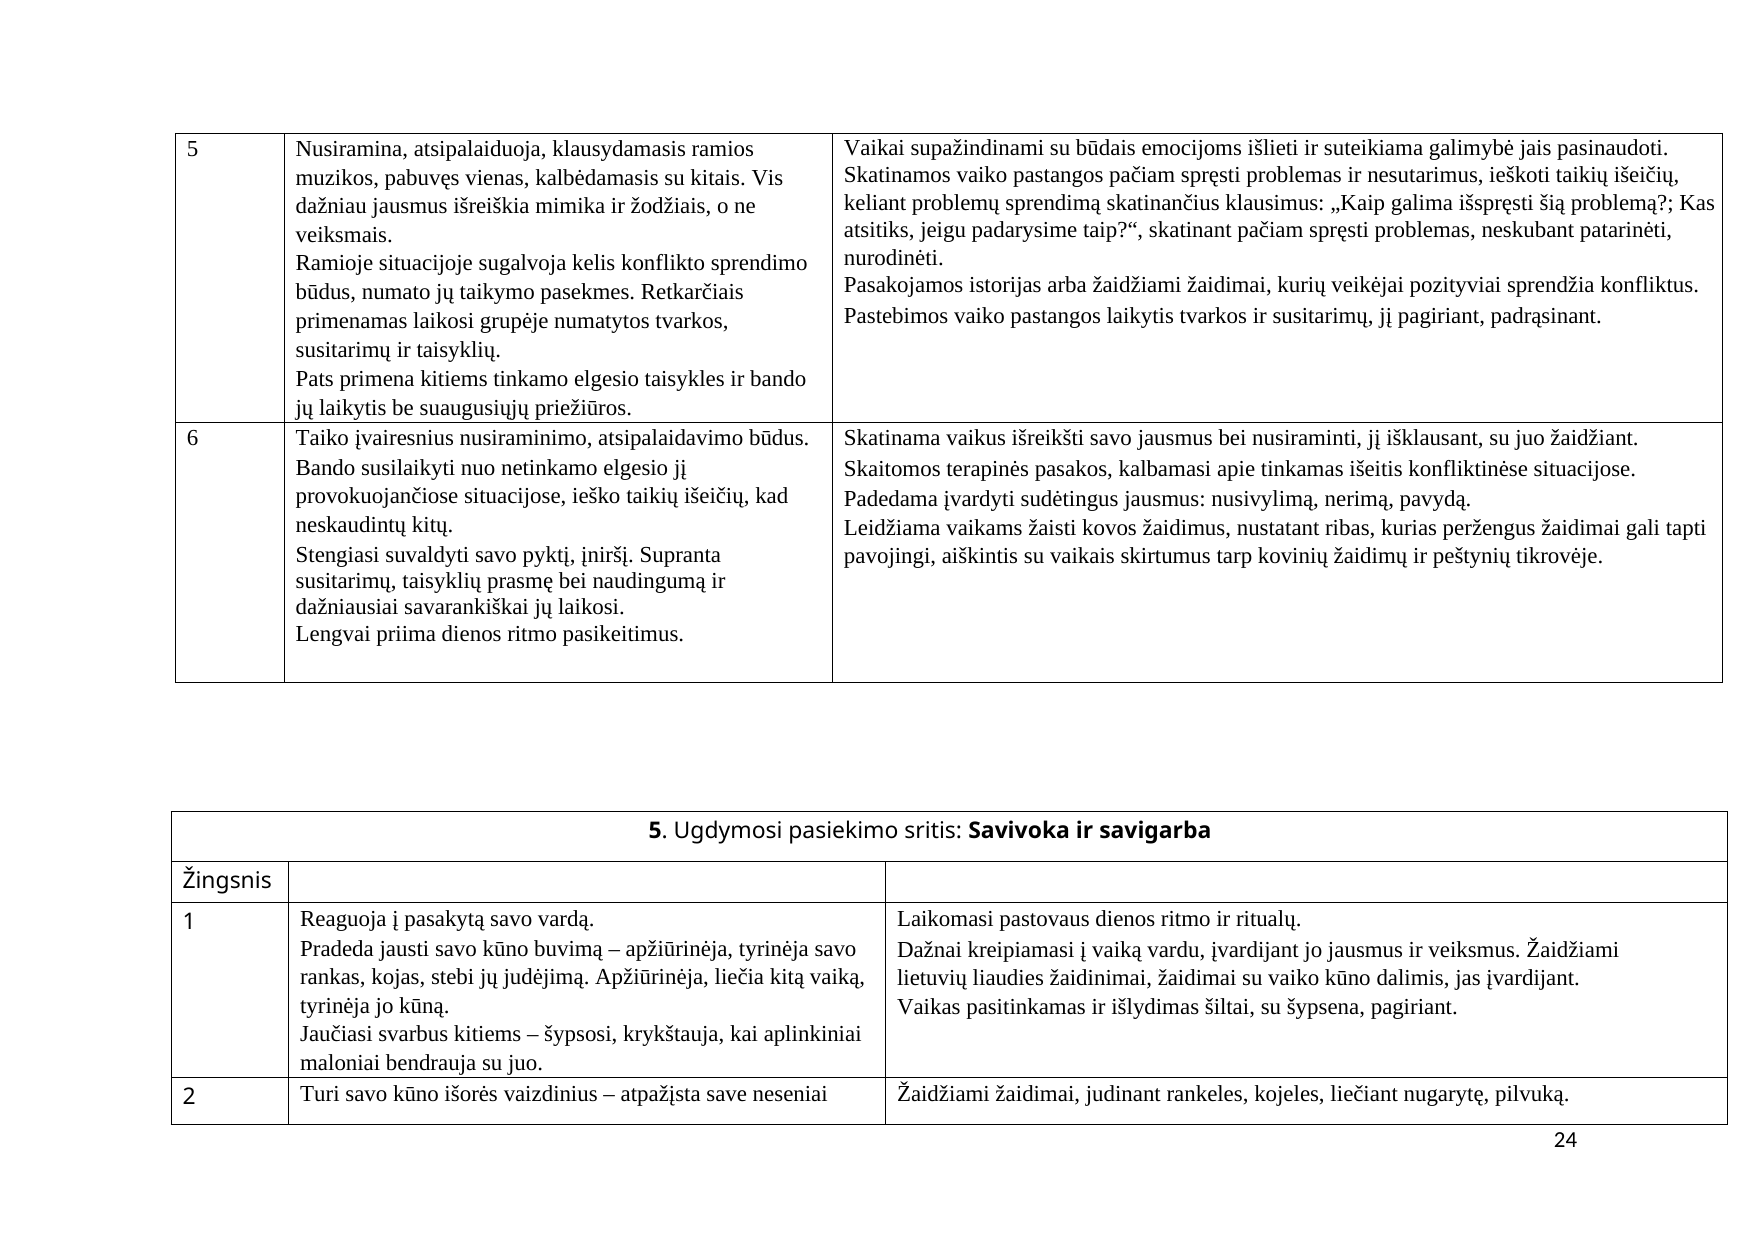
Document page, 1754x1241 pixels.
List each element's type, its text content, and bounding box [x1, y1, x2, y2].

table_cell Žingsnis [172, 862, 288, 902]
table_cell 6 [176, 423, 284, 682]
table_cell Vaikai supažindinami su būdais emocijoms išlieti ir suteikiama galimybė jais pasinaudoti. Skatinamos vaiko pastangos pačiam spręsti problemas ir nesutarimus, ieškoti taikių išeičių, keliant problemų sprendimą skatinančius klausimus: „Kaip galima išspręsti šią problemą?; Kas atsitiks, jeigu padarysime taip?“, skatinant pačiam spręsti problemas, neskubant patarinėti, nurodinėti. Pasakojamos istorijas arba žaidžiami žaidimai, kurių veikėjai pozityviai sprendžia konfliktus. Pastebimos vaiko pastangos laikytis tvarkos ir susitarimų, jį pagiriant, padrąsinant. [833, 134, 1722, 422]
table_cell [289, 1078, 885, 1124]
table_cell [886, 862, 1727, 902]
table_cell Nusiramina, atsipalaiduoja, klausydamasis ramios muzikos, pabuvęs vienas, kalbėdamasis su kitais. Vis dažniau jausmus išreiškia mimika ir žodžiais, o ne veiksmais. Ramioje situacijoje sugalvoja kelis konflikto sprendimo būdus, numato jų taikymo pasekmes. Retkarčiais primenamas laikosi grupėje numatytos tvarkos, susitarimų ir taisyklių. Pats primena kitiems tinkamo elgesio taisykles ir bando jų laikytis be suaugusiųjų priežiūros. [285, 134, 832, 422]
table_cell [886, 1078, 1727, 1124]
table_header 5. Ugdymosi pasiekimo sritis: Savivoka ir savigarba [289, 812, 1727, 861]
table_cell 2 [172, 1078, 288, 1124]
table_cell 5 [176, 134, 284, 422]
table_cell Reaguoja į pasakytą savo vardą. Pradeda jausti savo kūno buvimą – apžiūrinėja, tyrinėja savo rankas, kojas, stebi jų judėjimą. Apžiūrinėja, liečia kitą vaiką, tyrinėja jo kūną. Jaučiasi svarbus kitiems – šypsosi, krykštauja, kai aplinkiniai maloniai bendrauja su juo. [289, 903, 885, 1077]
table_cell Skatinama vaikus išreikšti savo jausmus bei nusiraminti, jį išklausant, su juo žaidžiant. Skaitomos terapinės pasakos, kalbamasi apie tinkamas išeitis konfliktinėse situacijose. Padedama įvardyti sudėtingus jausmus: nusivylimą, nerimą, pavydą. Leidžiama vaikams žaisti kovos žaidimus, nustatant ribas, kurias peržengus žaidimai gali tapti pavojingi, aiškintis su vaikais skirtumus tarp kovinių žaidimų ir peštynių tikrovėje. [833, 423, 1722, 682]
table_cell 1 [172, 903, 288, 1077]
table_cell [289, 862, 885, 902]
table_cell Taiko įvairesnius nusiraminimo, atsipalaidavimo būdus. Bando susilaikyti nuo netinkamo elgesio jį provokuojančiose situacijose, ieško taikių išeičių, kad neskaudintų kitų. Stengiasi suvaldyti savo pyktį, įniršį. Supranta susitarimų, taisyklių prasmę bei naudingumą ir dažniausiai savarankiškai jų laikosi. Lengvai priima dienos ritmo pasikeitimus. [285, 423, 832, 682]
table_cell Laikomasi pastovaus dienos ritmo ir ritualų. Dažnai kreipiamasi į vaiką vardu, įvardijant jo jausmus ir veiksmus. Žaidžiami lietuvių liaudies žaidinimai, žaidimai su vaiko kūno dalimis, jas įvardijant. Vaikas pasitinkamas ir išlydimas šiltai, su šypsena, pagiriant. [886, 903, 1727, 1077]
table_header [172, 812, 289, 861]
